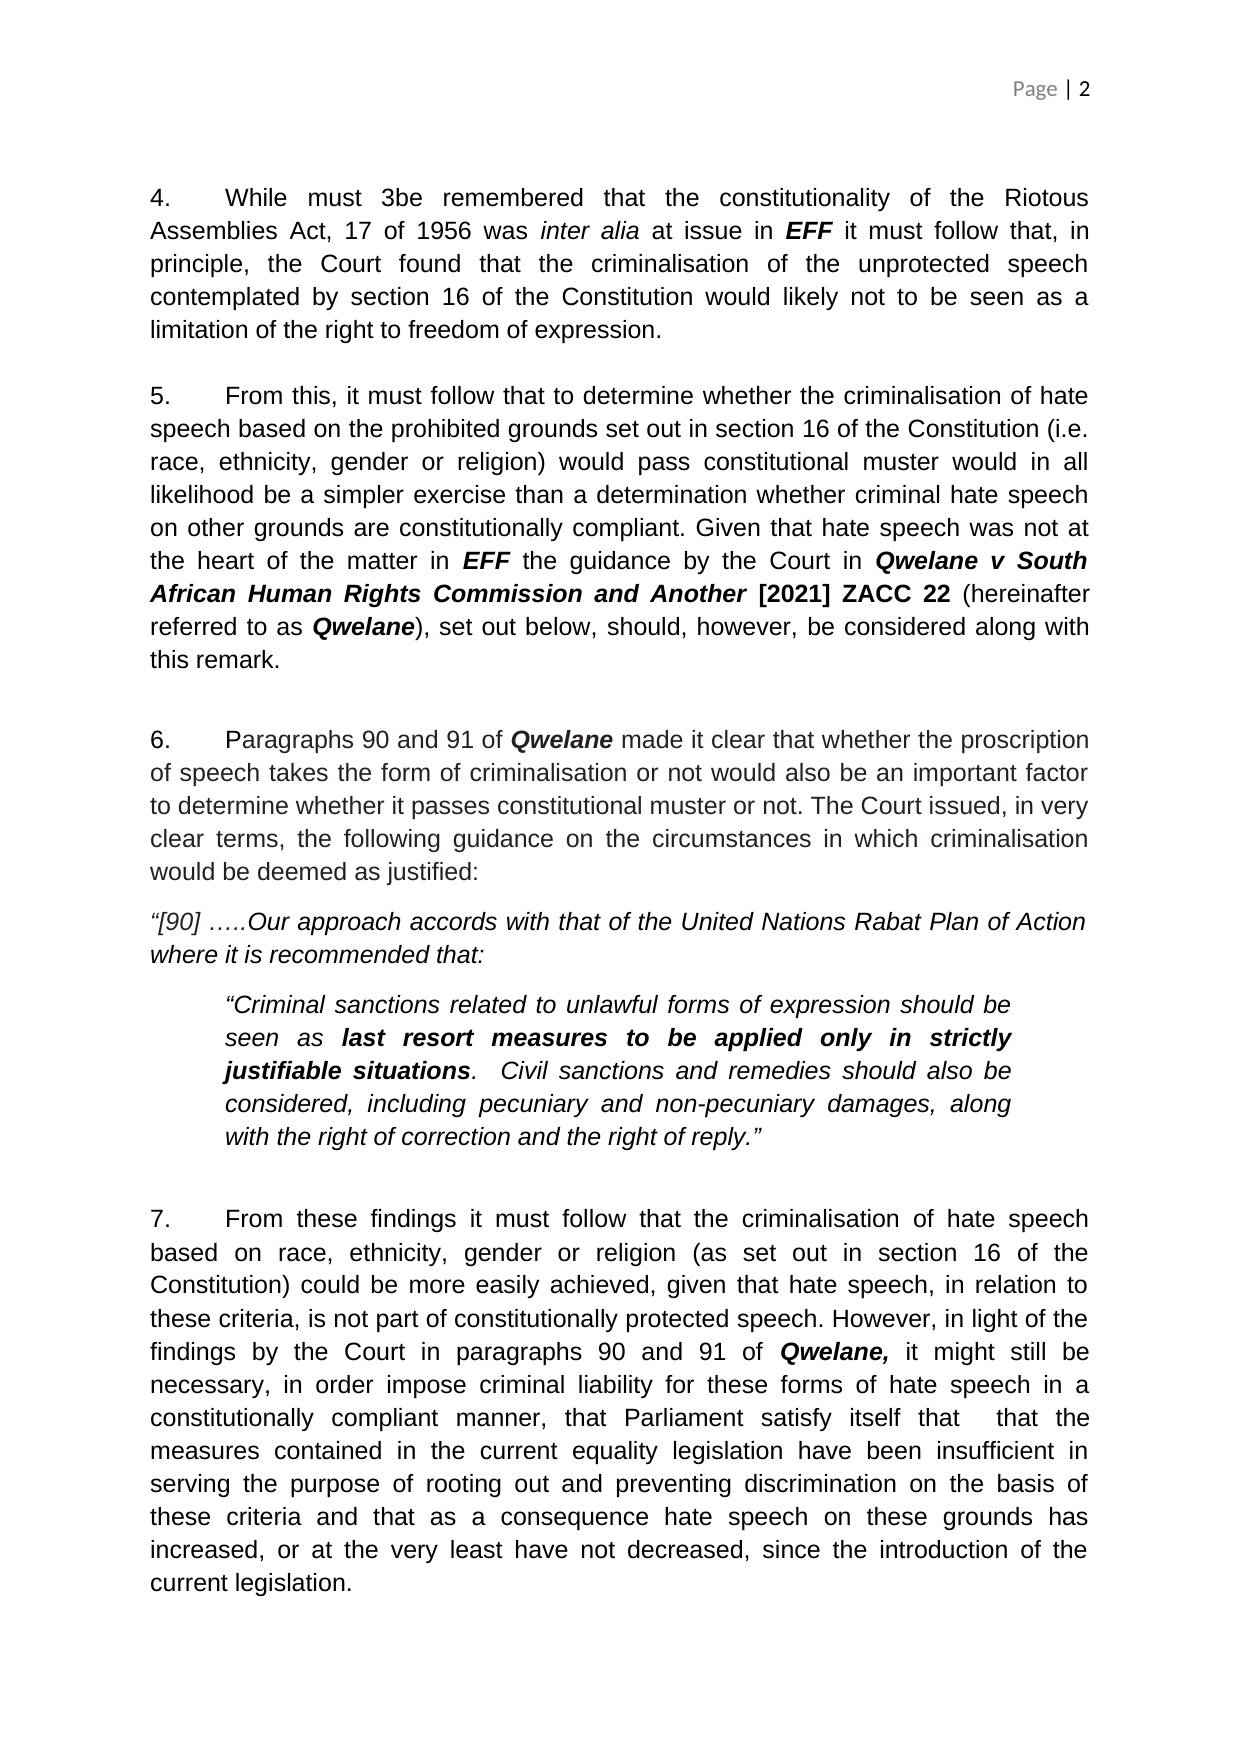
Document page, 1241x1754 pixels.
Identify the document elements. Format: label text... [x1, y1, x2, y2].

text 4. While must 3be remembered that the constitutionality of the Riotous Assemblies Act, 17 of 1956 was inter alia at issue in EFF it must follow that, in principle, the Court found that the criminalisation of the unprotected speech contemplated by section 16 of the Constitution would likely not to be seen as a limitation of the right to freedom of expression. [150, 183, 1090, 344]
text “[90] …..Our approach accords with that of the United Nations Rabat Plan of Action where it is recommended that: [150, 907, 1090, 969]
text 5. From this, it must follow that to determine whether the criminalisation of hate speech based on the prohibited grounds set out in section 16 of the Constitution (i.e. race, ethnicity, gender or religion) would pass constitutional muster would in all likelihood be a simpler exercise than a determination whether criminal hate speech on other grounds are constitutionally compliant. Given that hate speech was not at the heart of the matter in EFF the guidance by the Court in Qwelane v South African Human Rights Commission and Another [2021] ZACC 22 (hereinafter referred to as Qwelane), set out below, should, however, be considered along with this remark. [150, 381, 1090, 674]
text 7. From these findings it must follow that the criminalisation of hate speech based on race, ethnicity, gender or religion (as set out in section 16 of the Constitution) could be more easily achieved, given that hate speech, in relation to these criteria, is not part of constitutionally protected speech. However, in light of the findings by the Court in paragraphs 90 and 91 of Qwelane, it might still be necessary, in order impose criminal liability for these forms of hate speech in a constitutionally compliant manner, that Parliament satisfy itself that that the measures contained in the current equality legislation have been insufficient in serving the purpose of rooting out and preventing discrimination on the basis of these criteria and that as a consequence hate speech on these grounds has increased, or at the very least have not decreased, since the introduction of the current legislation. [150, 1204, 1090, 1596]
text “Criminal sanctions related to unlawful forms of expression should be seen as last resort measures to be applied only in strictly justifiable situations. Civil sanctions and remedies should also be considered, including pecuniary and non-pecuniary damages, along with the right of correction and the right of reply.” [225, 990, 1015, 1151]
text 6. Paragraphs 90 and 91 of Qwelane made it clear that whether the proscription of speech takes the form of criminalisation or not would also be an important factor to determine whether it passes constitutional muster or not. The Court issued, in very clear terms, the following guidance on the circumstances in which criminalisation would be deemed as justified: [150, 725, 1090, 886]
